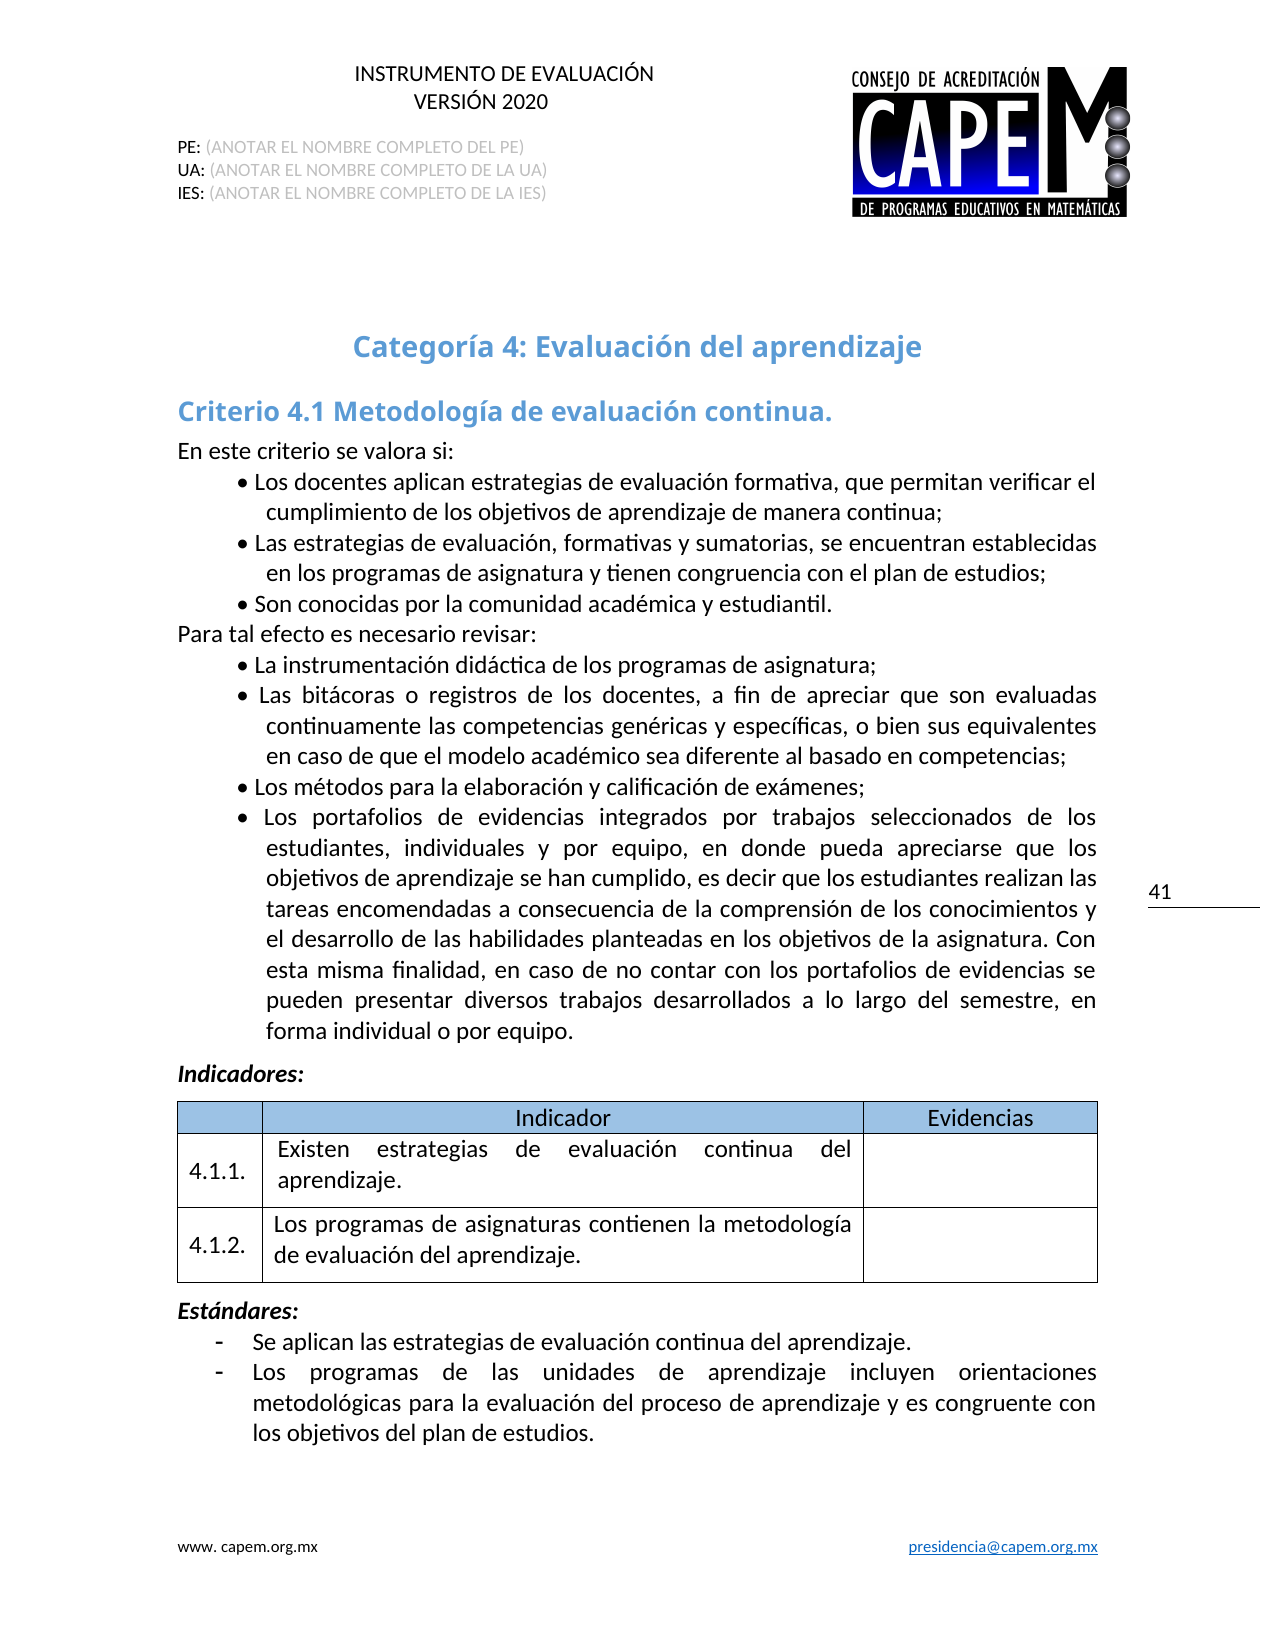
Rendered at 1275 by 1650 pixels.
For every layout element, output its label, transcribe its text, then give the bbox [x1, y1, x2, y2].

text Para tal efecto es necesario revisar: [177, 618, 1098, 649]
list Se aplican las estrategias de evaluación continua del aprendizaje. [215, 1326, 1098, 1356]
table_cell [864, 1208, 1097, 1282]
text • La instrumentación didáctica de los programas de asignatura; [236, 649, 1098, 679]
text • Los métodos para la elaboración y calificación de exámenes; [236, 771, 1098, 801]
text • Son conocidas por la comunidad académica y estudiantil. [236, 588, 1098, 618]
text Indicadores: [177, 1058, 1098, 1088]
table_cell 4.1.2. [178, 1208, 262, 1282]
table_header [178, 1102, 262, 1133]
text • Las bitácoras o registros de los docentes, a fin de apreciar que son evaluadas continuamente las competencias genéricas y específicas, o bien sus equivalentes en caso de que el modelo académico sea diferente al basado en competencias; [236, 679, 1098, 771]
table_cell [864, 1134, 1097, 1207]
table_cell Existen estrategias de evaluación continua del aprendizaje. [263, 1134, 863, 1207]
table_cell 4.1.1. [178, 1134, 262, 1207]
list Los programas de las unidades de aprendizaje incluyen orientaciones metodológicas para la evaluación del proceso de aprendizaje y es congruente con los objetivos del plan de estudios. [215, 1356, 1098, 1448]
text • Los docentes aplican estrategias de evaluación formativa, que permitan verificar el cumplimiento de los objetivos de aprendizaje de manera continua; [236, 466, 1098, 527]
subtitle Criterio 4.1 Metodología de evaluación continua. [177, 393, 1098, 429]
table_cell Los programas de asignaturas contienen la metodología de evaluación del aprendizaje. [263, 1208, 863, 1282]
text • Los portafolios de evidencias integrados por trabajos seleccionados de los estudiantes, individuales y por equipo, en donde pueda apreciarse que los objetivos de aprendizaje se han cumplido, es decir que los estudiantes realizan las tareas encomendadas a consecuencia de la comprensión de los conocimientos y el desarrollo de las habilidades planteadas en los objetivos de la asignatura. Con esta misma finalidad, en caso de no contar con los portafolios de evidencias se pueden presentar diversos trabajos desarrollados a lo largo del semestre, en forma individual o por equipo. [236, 801, 1098, 1046]
text Estándares: [177, 1295, 1098, 1326]
text En este criterio se valora si: [177, 435, 1098, 466]
picture [852, 67, 1131, 217]
text • Las estrategias de evaluación, formativas y sumatorias, se encuentran establecidas en los programas de asignatura y tienen congruencia con el plan de estudios; [236, 527, 1098, 588]
table_header Evidencias [864, 1102, 1097, 1133]
table_header Indicador [263, 1102, 863, 1133]
subtitle Categoría 4: Evaluación del aprendizaje [177, 326, 1098, 366]
